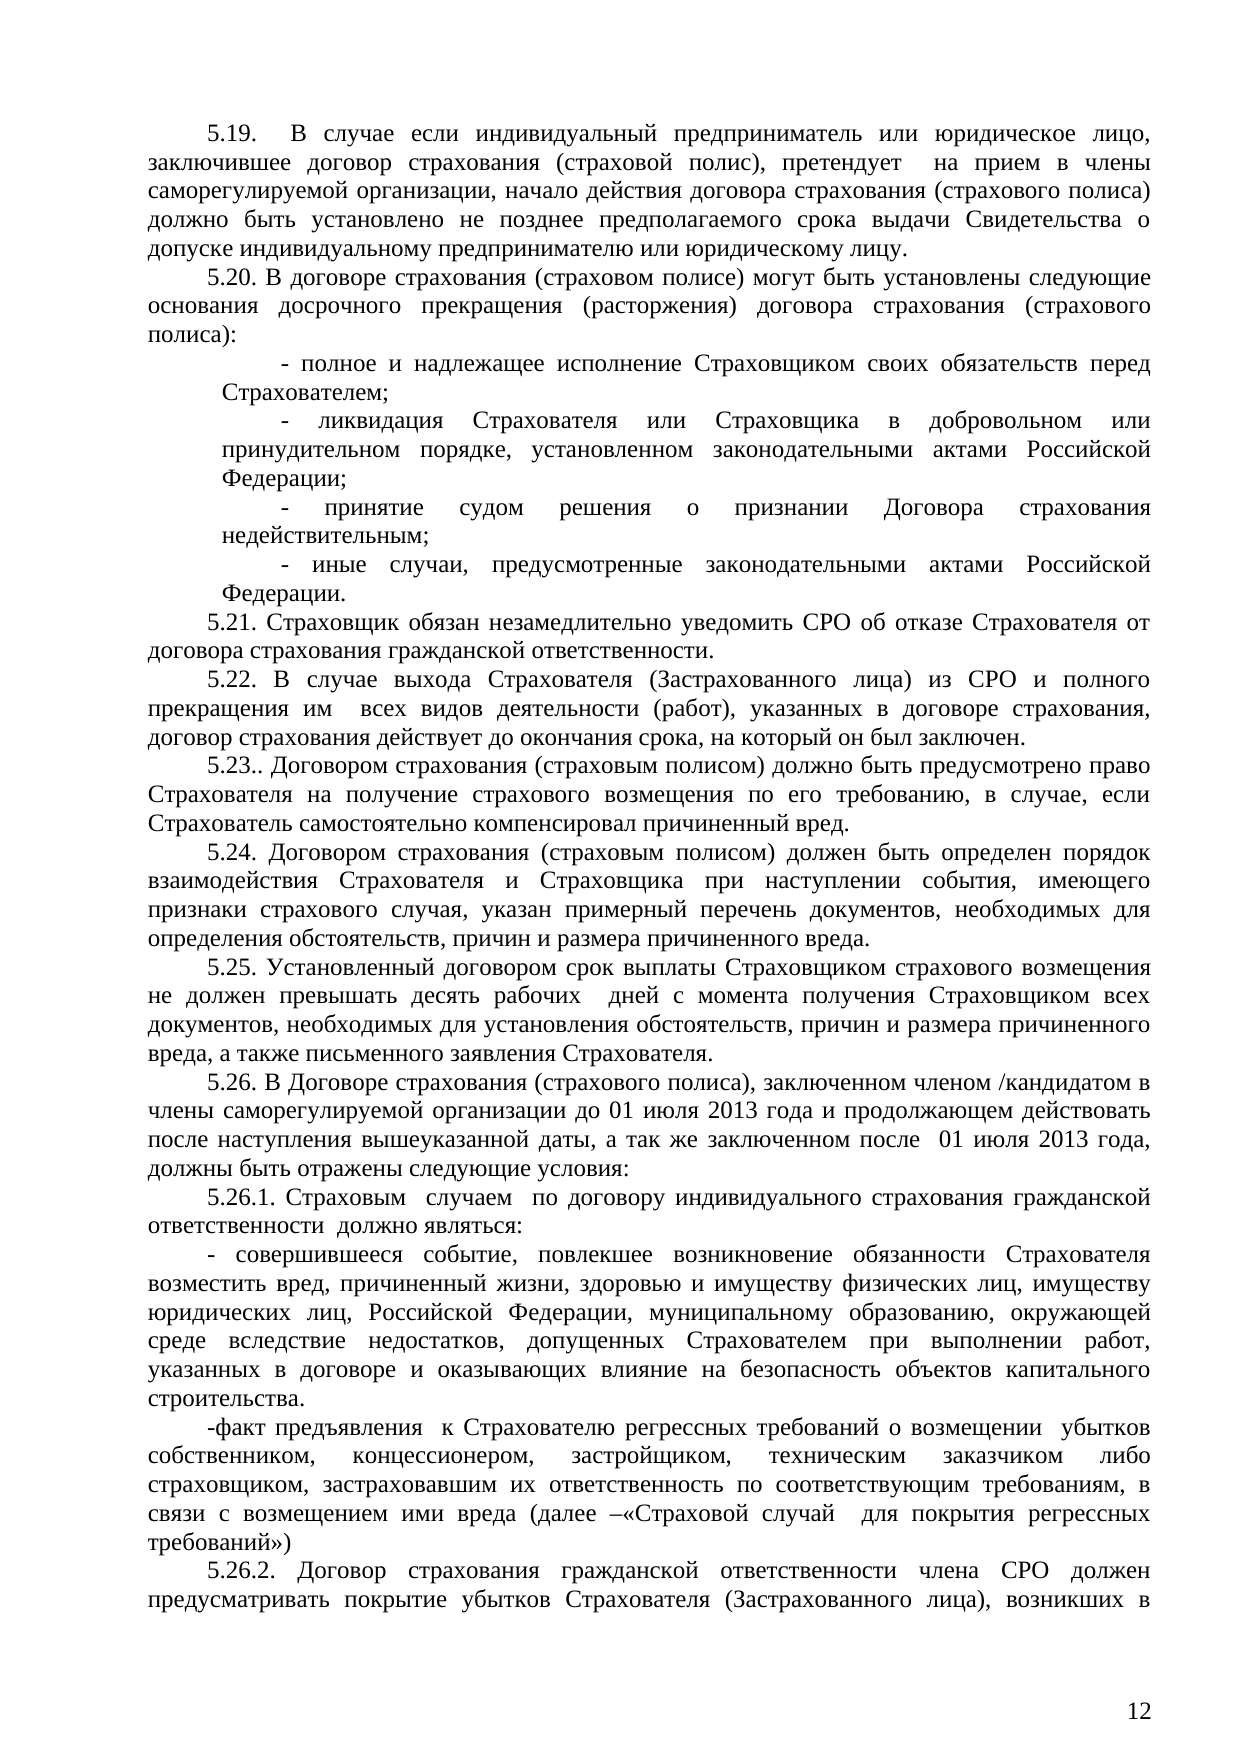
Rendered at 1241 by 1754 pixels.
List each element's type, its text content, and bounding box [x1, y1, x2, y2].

text - ликвидация Страхователя или Страховщика в добровольном или принудительном порядке, установленном законодательными актами Российской Федерации; [222, 406, 1152, 492]
text 5.26. В Договоре страхования (страхового полиса), заключенном членом /кандидатом в члены саморегулируемой организации до 01 июля 2013 года и продолжающем действовать после наступления вышеуказанной даты, а так же заключенном после 01 июля 2013 года, должны быть отражены следующие условия: [148, 1067, 1152, 1182]
text - совершившееся событие, повлекшее возникновение обязанности Страхователя возместить вред, причиненный жизни, здоровью и имуществу физических лиц, имуществу юридических лиц, Российской Федерации, муниципальному образованию, окружающей среде вследствие недостатков, допущенных Страхователем при выполнении работ, указанных в договоре и оказывающих влияние на безопасность объектов капитального строительства. [148, 1239, 1152, 1412]
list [148, 1556, 1152, 1613]
text 5.21. Страховщик обязан незамедлительно уведомить СРО об отказе Страхователя от договора страхования гражданской ответственности. [148, 607, 1152, 664]
text - иные случаи, предусмотренные законодательными актами Российской Федерации. [222, 549, 1152, 607]
list -факт предъявления к Страхователю регрессных требований о возмещении убытков собственником, концессионером, застройщиком, техническим заказчиком либо страховщиком, застраховавшим их ответственность по соответствующим требованиям, в связи с возмещением ими вреда (далее –«Страховой случай для покрытия регрессных требований») [148, 1412, 1152, 1556]
text 5.25. Установленный договором срок выплаты Страховщиком страхового возмещения не должен превышать десять рабочих дней с момента получения Страховщиком всех документов, необходимых для установления обстоятельств, причин и размера причиненного вреда, а также письменного заявления Страхователя. [148, 952, 1152, 1067]
text 5.20. В договоре страхования (страховом полисе) могут быть установлены следующие основания досрочного прекращения (расторжения) договора страхования (страхового полиса): [148, 262, 1152, 348]
text 5.26.1. Страховым случаем по договору индивидуального страхования гражданской ответственности должно являться: [148, 1182, 1152, 1239]
text - принятие судом решения о признании Договора страхования недействительным; [222, 492, 1152, 549]
text 5.24. Договором страхования (страховым полисом) должен быть определен порядок взаимодействия Страхователя и Страховщика при наступлении события, имеющего признаки страхового случая, указан примерный перечень документов, необходимых для определения обстоятельств, причин и размера причиненного вреда. [148, 837, 1152, 952]
text 5.22. В случае выхода Страхователя (Застрахованного лица) из СРО и полного прекращения им всех видов деятельности (работ), указанных в договоре страхования, договор страхования действует до окончания срока, на который он был заключен. [148, 664, 1152, 751]
text 5.23.. Договором страхования (страховым полисом) должно быть предусмотрено право Страхователя на получение страхового возмещения по его требованию, в случае, если Страхователь самостоятельно компенсировал причиненный вред. [148, 751, 1152, 837]
text 5.19. В случае если индивидуальный предприниматель или юридическое лицо, заключившее договор страхования (страховой полис), претендует на прием в члены саморегулируемой организации, начало действия договора страхования (страхового полиса) должно быть установлено не позднее предполагаемого срока выдачи Свидетельства о допуске индивидуальному предпринимателю или юридическому лицу. [148, 118, 1152, 262]
text - полное и надлежащее исполнение Страховщиком своих обязательств перед Страхователем; [222, 348, 1152, 406]
